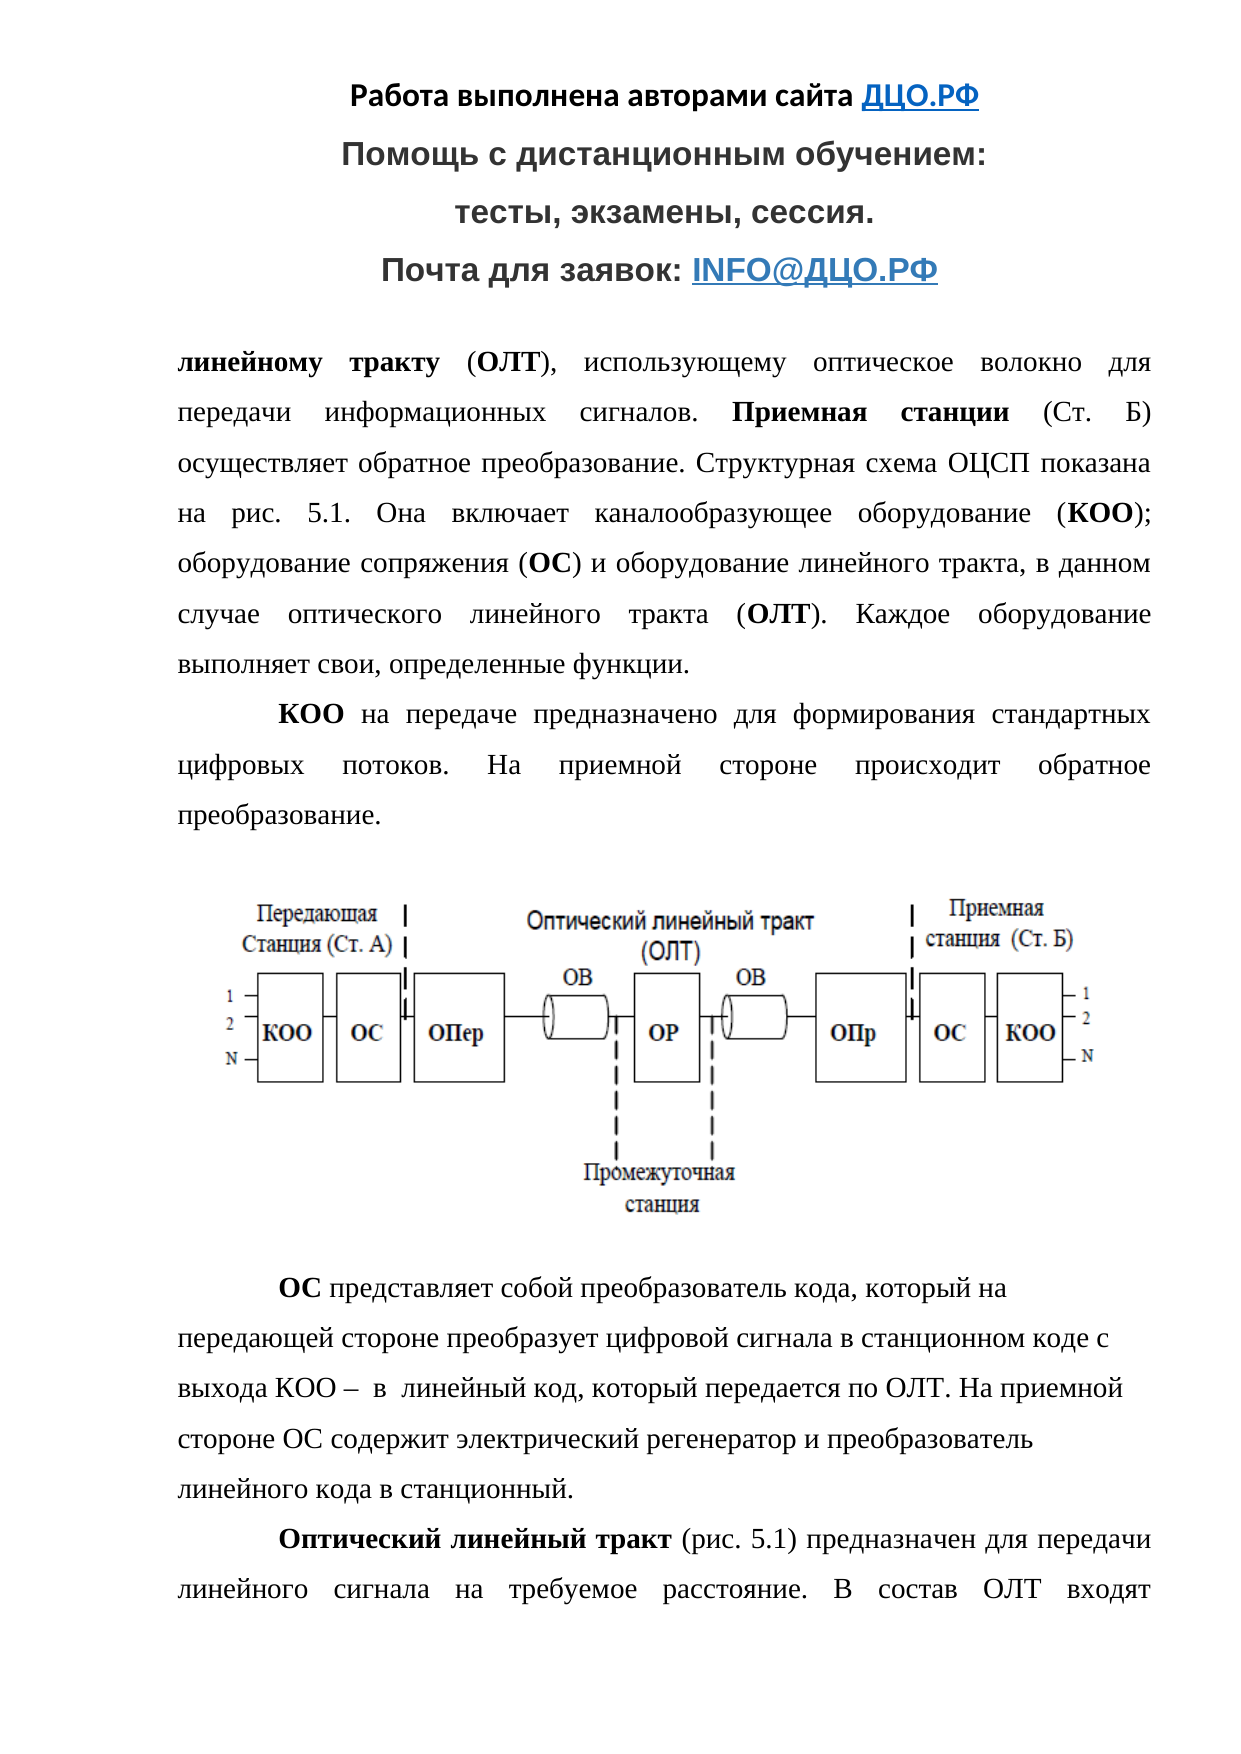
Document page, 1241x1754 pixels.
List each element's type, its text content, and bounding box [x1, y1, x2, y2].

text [177, 344, 1152, 680]
text КОО на передаче предназначено для формирования стандартных цифровых потоков. На приемной стороне происходит обратное преобразование. [177, 696, 1152, 831]
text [177, 1521, 1152, 1605]
picture [177, 864, 1152, 1240]
text ОС представляет собой преобразователь кода, который на передающей стороне преобразует цифровой сигнала в станционном коде с выхода КОО – в линейный код, который передается по ОЛТ. На приемной стороне ОС содержит электрический регенератор и преобразователь линейного кода в станционный. [177, 1270, 1152, 1504]
